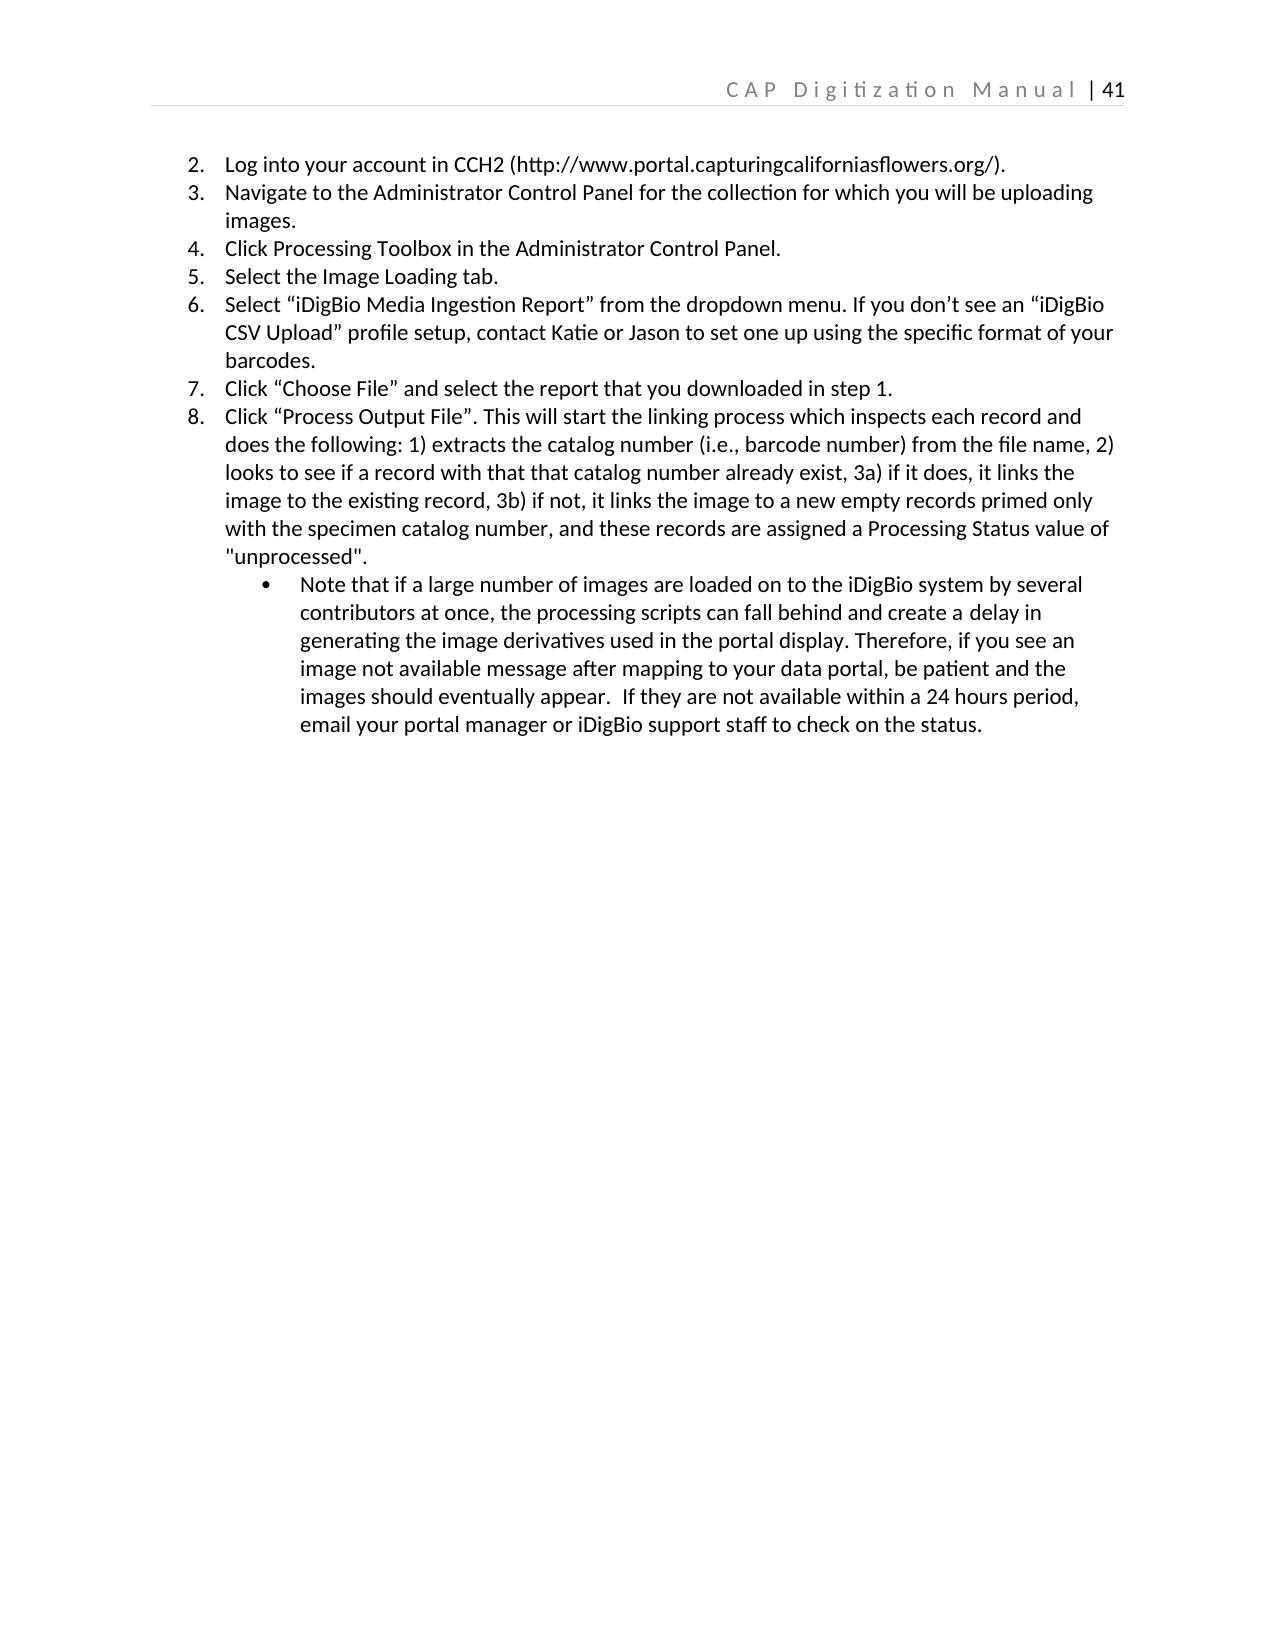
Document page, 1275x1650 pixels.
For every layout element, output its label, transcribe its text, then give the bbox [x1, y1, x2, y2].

list Click “Process Output File”. This will start the linking process which inspects each record and does the following: 1) extracts the catalog number (i.e., barcode number) from the file name, 2) looks to see if a record with that that catalog number already exist, 3a) if it does, it links the image to the existing record, 3b) if not, it links the image to a new empty records primed only with the specimen catalog number, and these records are assigned a Processing Status value of "unprocessed". [187, 402, 1125, 570]
list Navigate to the Administrator Control Panel for the collection for which you will be uploading images. [187, 178, 1125, 234]
list Note that if a large number of images are loaded on to the iDigBio system by several contributors at once, the processing scripts can fall behind and create a delay in generating the image derivatives used in the portal display. Therefore, if you see an image not available message after mapping to your data portal, be patient and the images should eventually appear. If they are not available within a 24 hours period, email your portal manager or iDigBio support staff to check on the status. [262, 570, 1125, 738]
list Click Processing Toolbox in the Administrator Control Panel. [187, 234, 1125, 262]
list Log into your account in CCH2 (http://www.portal.capturingcaliforniasflowers.org/). [187, 150, 1125, 178]
list Click “Choose File” and select the report that you downloaded in step 1. [187, 374, 1125, 402]
list Select “iDigBio Media Ingestion Report” from the dropdown menu. If you don’t see an “iDigBio CSV Upload” profile setup, contact Katie or Jason to set one up using the specific format of your barcodes. [187, 290, 1125, 374]
list Select the Image Loading tab. [187, 262, 1125, 290]
